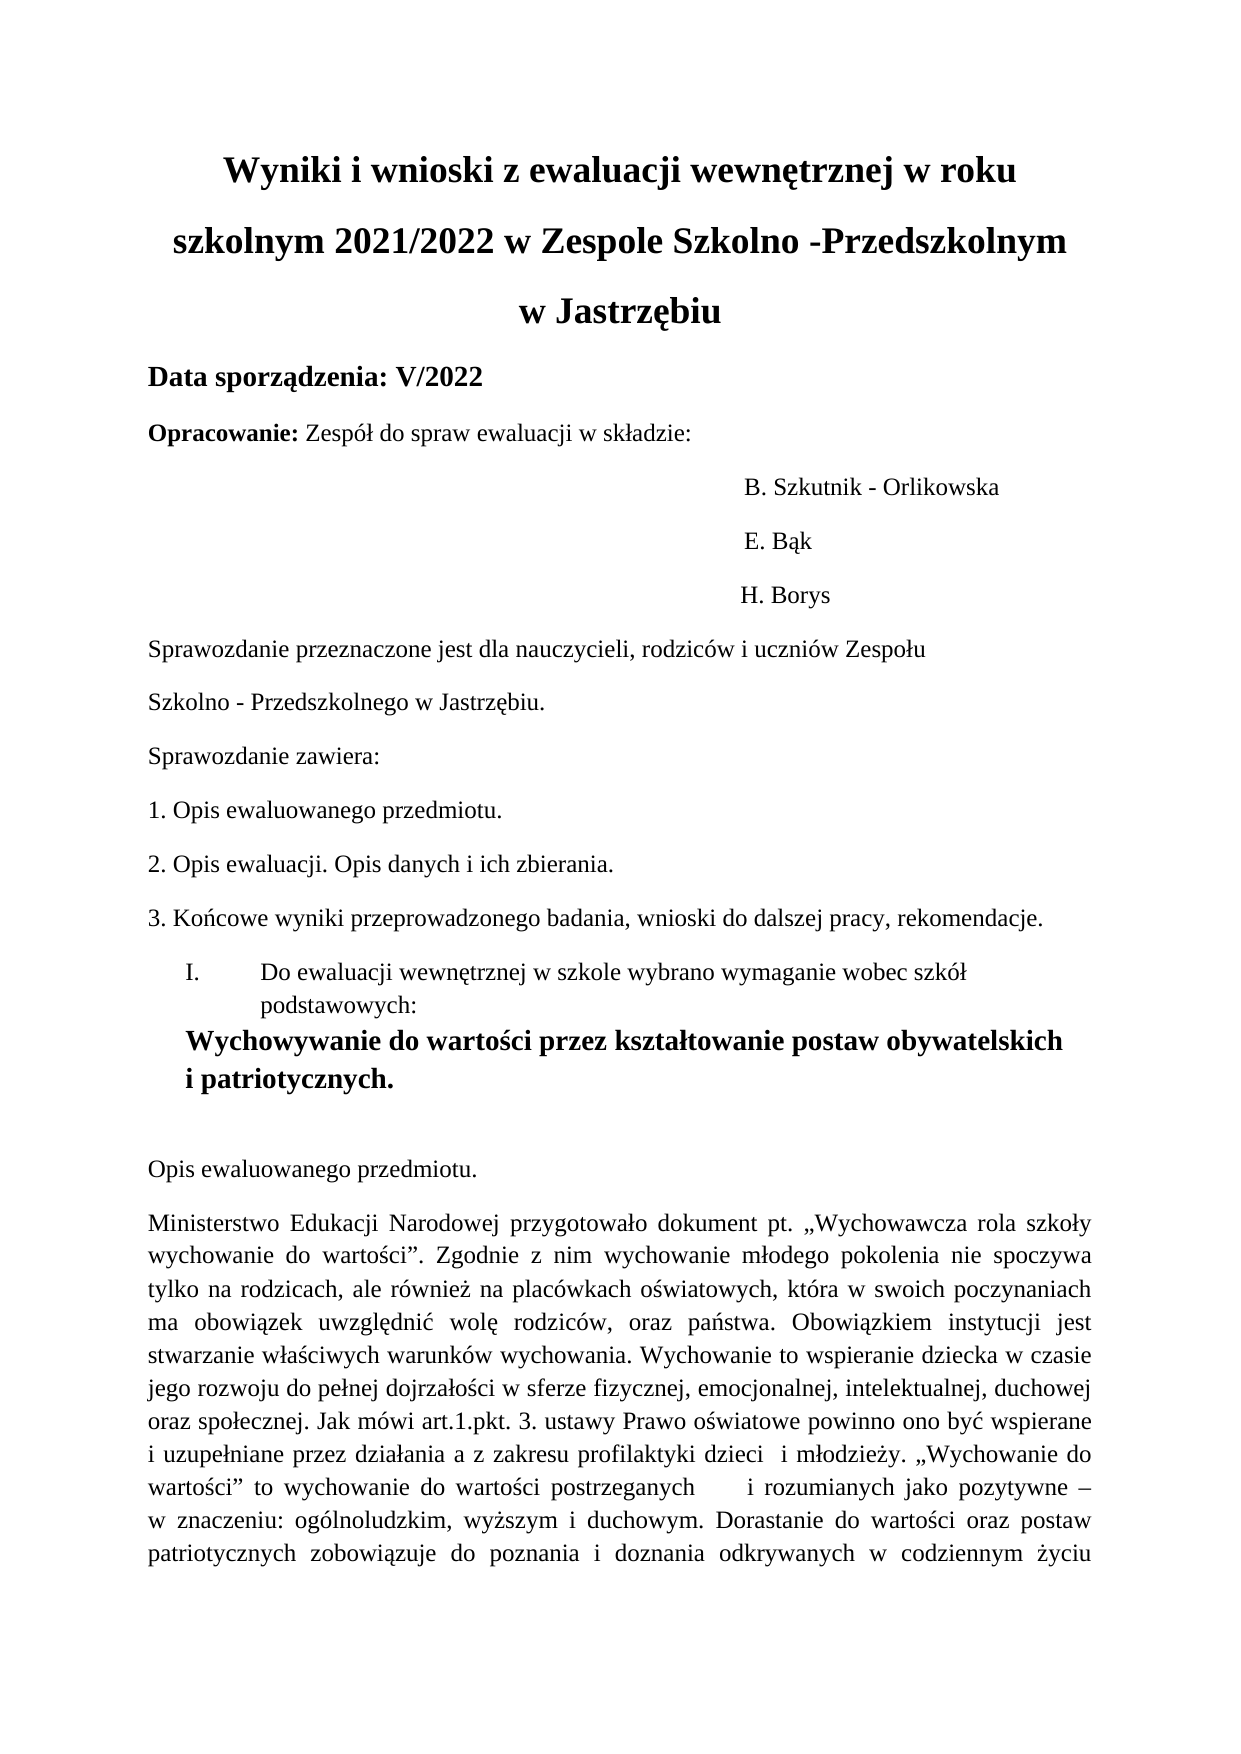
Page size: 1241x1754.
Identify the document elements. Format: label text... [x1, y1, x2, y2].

text Wyniki i wnioski z ewaluacji wewnętrznej w roku [148, 148, 1093, 191]
text B. Szkutnik - Orlikowska [664, 472, 1093, 501]
text Opis ewaluowanego przedmiotu. [148, 1154, 1093, 1182]
text E. Bąk [664, 526, 1093, 555]
text Szkolno - Przedszkolnego w Jastrzębiu. [148, 687, 1093, 716]
list Do ewaluacji wewnętrznej w szkole wybrano wymaganie wobec szkół podstawowych: [185, 957, 1093, 1018]
text w Jastrzębiu [148, 288, 1093, 332]
text Wychowywanie do wartości przez kształtowanie postaw obywatelskich i patriotycznych. [185, 1023, 1093, 1095]
text 3. Końcowe wyniki przeprowadzonego badania, wnioski do dalszej pracy, rekomendacje. [148, 903, 1093, 932]
text Data sporządzenia: V/2022 [148, 359, 1093, 392]
text 1. Opis ewaluowanego przedmiotu. [148, 795, 1093, 824]
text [148, 1208, 1093, 1567]
text Opracowanie: Zespół do spraw ewaluacji w składzie: [148, 418, 1093, 447]
text 2. Opis ewaluacji. Opis danych i ich zbierania. [148, 849, 1093, 878]
text Sprawozdanie przeznaczone jest dla nauczycieli, rodziców i uczniów Zespołu [148, 634, 1093, 662]
text szkolnym 2021/2022 w Zespole Szkolno -Przedszkolnym [148, 218, 1093, 261]
text Sprawozdanie zawiera: [148, 741, 1093, 770]
text H. Borys [221, 580, 1093, 608]
